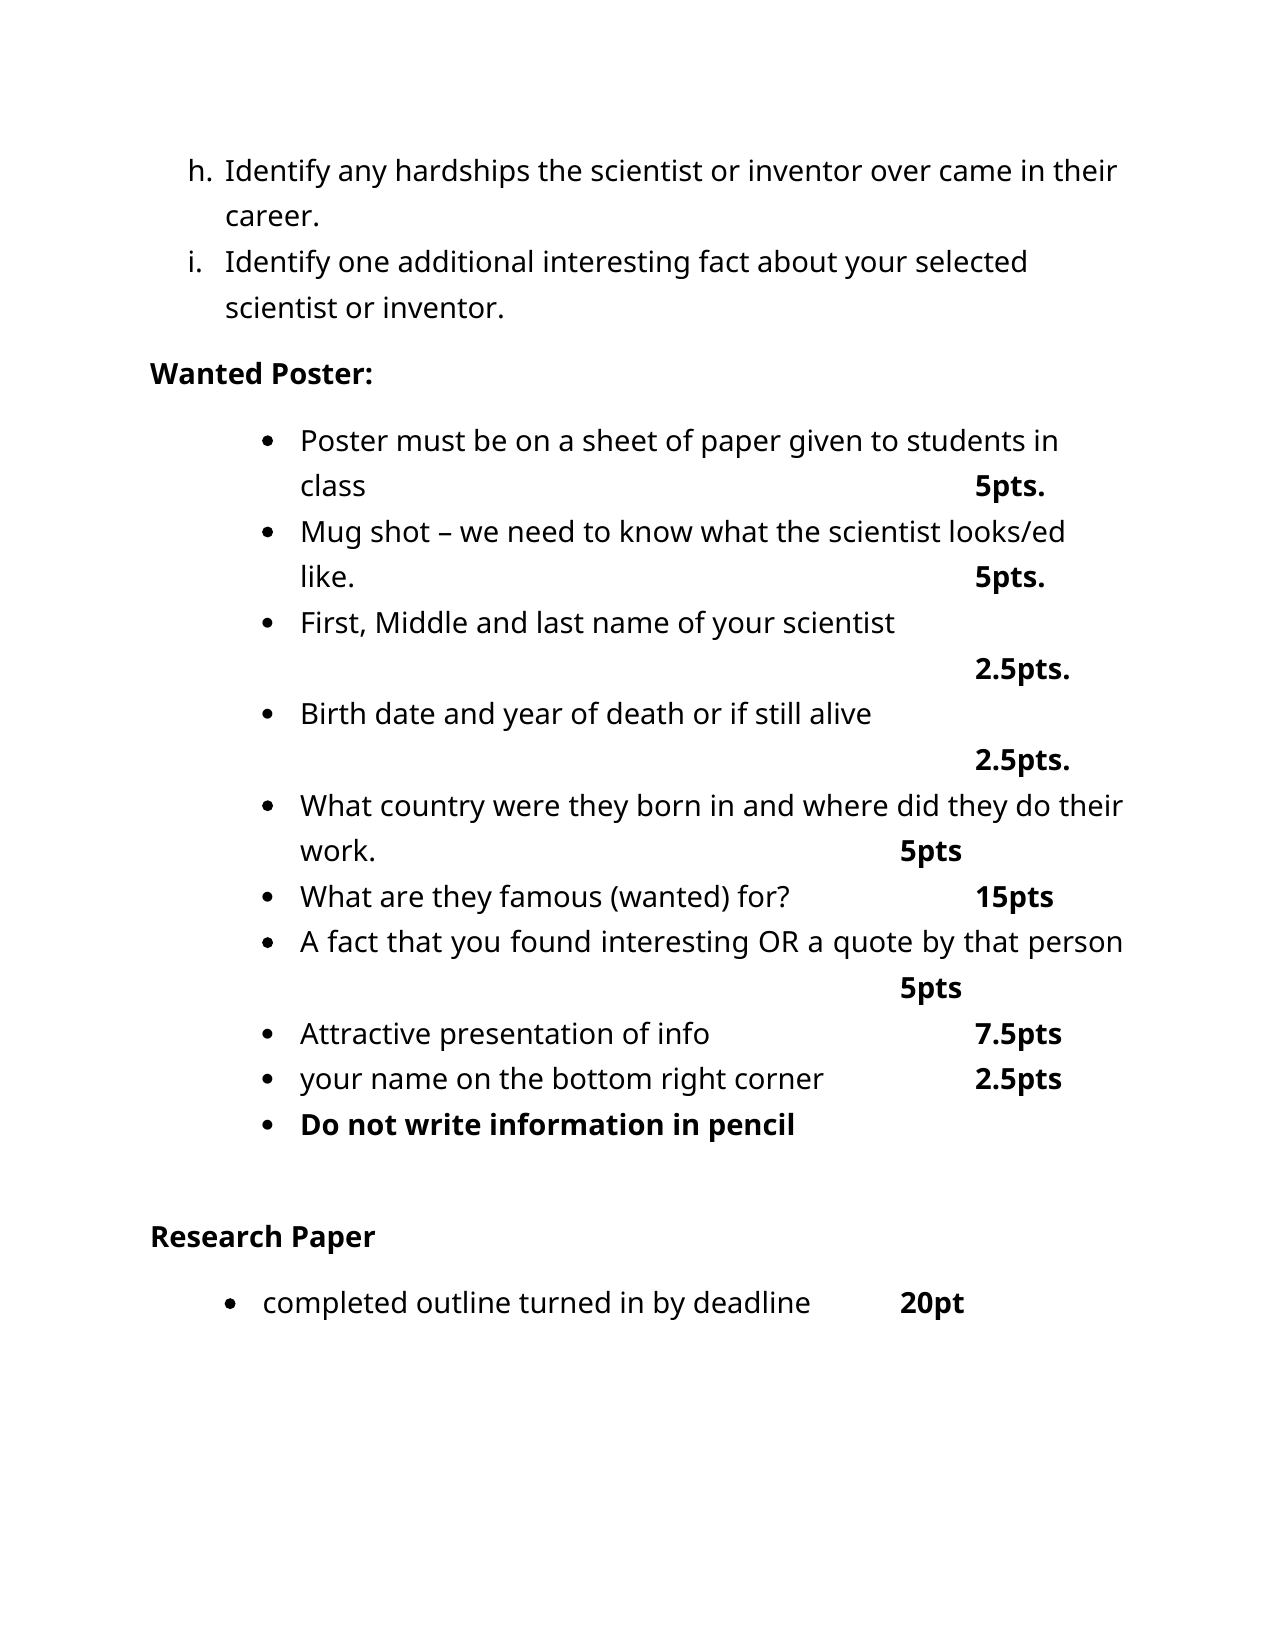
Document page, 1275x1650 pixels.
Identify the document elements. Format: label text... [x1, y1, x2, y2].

list Mug shot – we need to know what the scientist looks/ed like. 5pts. [262, 511, 1125, 596]
list Birth date and year of death or if still alive [262, 693, 1125, 733]
text Research Paper [150, 1216, 1125, 1256]
list Do not write information in pencil [262, 1104, 1125, 1144]
list Identify any hardships the scientist or inventor over came in their career. [187, 150, 1125, 235]
list Identify one additional interesting fact about your selected scientist or inventor. [187, 241, 1125, 327]
list A fact that you found interesting OR a quote by that person 5pts [262, 922, 1125, 1007]
list First, Middle and last name of your scientist [262, 602, 1125, 642]
text Wanted Poster: [150, 353, 1125, 393]
list 2.5pts. [900, 648, 1125, 688]
list What are they famous (wanted) for? 15pts [262, 876, 1125, 916]
list 2.5pts. [900, 739, 1125, 779]
list What country were they born in and where did they do their work. 5pts [262, 785, 1125, 870]
list completed outline turned in by deadline 20pt [225, 1283, 1125, 1368]
list Attractive presentation of info 7.5pts [262, 1013, 1125, 1053]
list Poster must be on a sheet of paper given to students in class 5pts. [262, 420, 1125, 505]
list your name on the bottom right corner 2.5pts [262, 1058, 1125, 1098]
